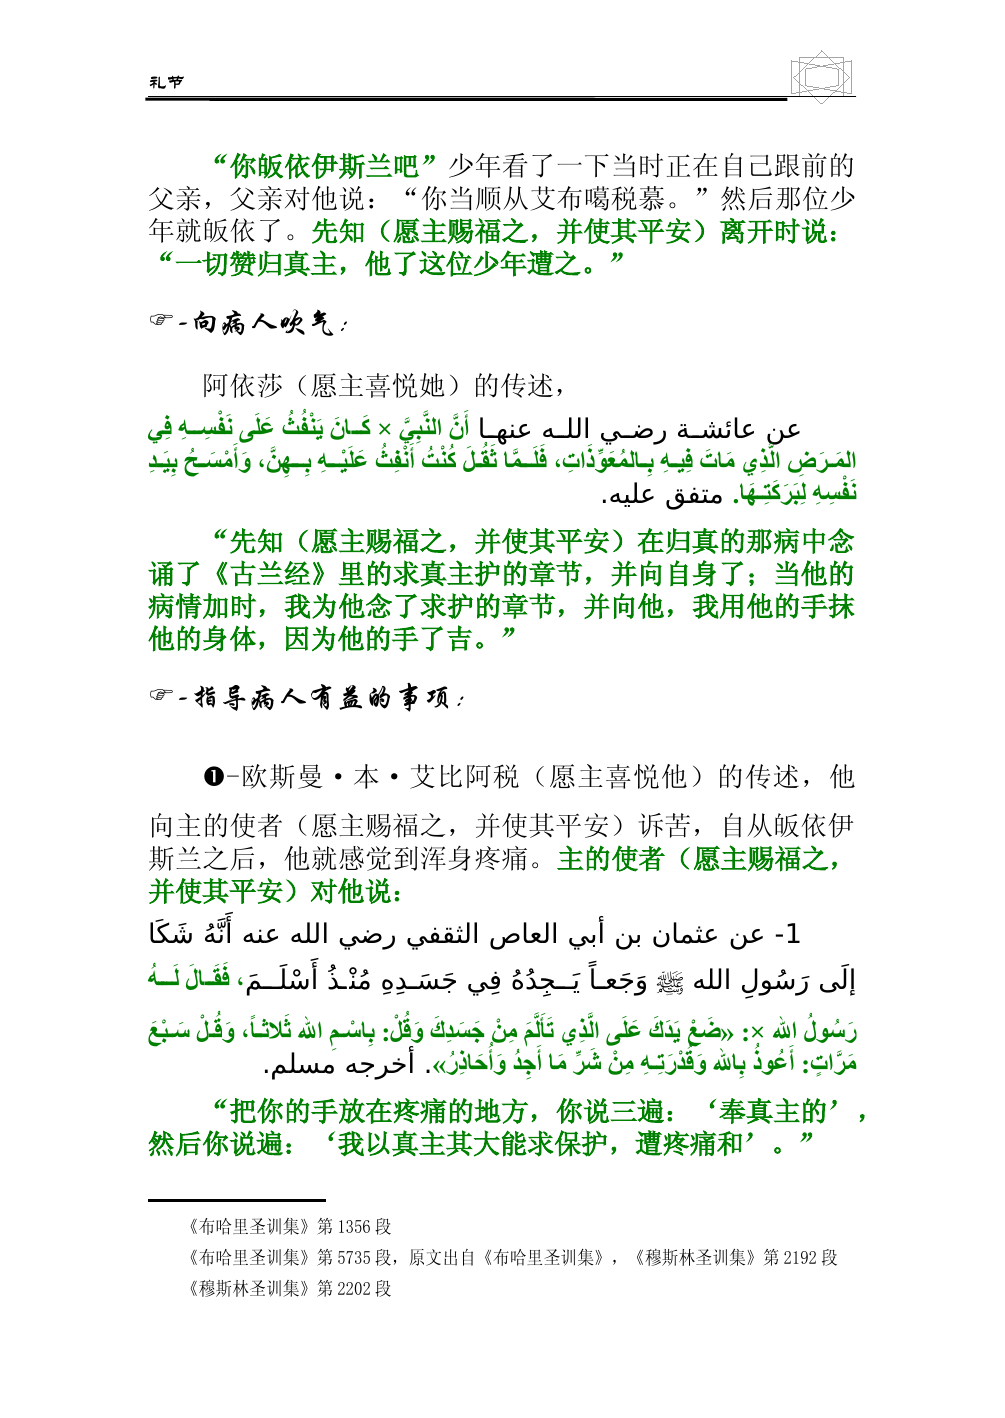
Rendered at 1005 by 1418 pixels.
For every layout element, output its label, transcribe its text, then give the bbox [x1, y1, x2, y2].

text “先知（愿主赐福之，并使其平安）在归真的那场病中念诵了《古兰经》里的求真主护佑的章节，并向自身吹了；当他的病情加重时，我为他念了求护佑的章节，并向他吹气，我用他的手抹他的身体，因为他的手充满了吉庆。” [148, 523, 856, 653]
text عن عائشة رضي الله عنها أَنَّ النَّبِيَّ × كَانَ يَنْفُثُ عَلَى نَفْسِهِ فِي المَـرَضِ الَّذِي مَاتَ فِيهِ بِالمُعَوِّذَاتِ، فَلَـمَّا ثَقُلَ كُنْتُ أَنْفِثُ عَلَيْـهِ بِـهِنَّ، وَأَمْسَحُ بِيَدِ نَفْسِهِ لِبَرَكَتِـهَا. متفق عليه. [148, 413, 856, 510]
text “你皈依伊斯兰吧!”少年看了一下当时正在自己跟前的父亲，父亲对他说：“你当顺从艾布噶税慕。”然后那位少年就皈依了。先知（愿主赐福之，并使其平安）离开时说：“一切赞颂全归真主，他拯救了这位少年免遭火狱之灾。” [148, 148, 856, 278]
text -指导病人有益的事项： [148, 665, 856, 730]
text -向病人吹气： [148, 290, 856, 355]
text “把你的手放在疼痛的地方，你说三遍：‘奉真主的尊名’，然后你再说七遍：‘我以真主及其大能求保护，免遭疼痛和灾难’。” [148, 1093, 856, 1158]
text -欧斯曼·本·艾比阿税（愿主喜悦他）的传述，他向主的使者（愿主赐福之，并使其平安）诉苦，自从皈依伊斯兰之后，他就感觉到浑身疼痛。主的使者（愿主赐福之，并使其平安）对他说： [148, 743, 856, 905]
text 1- عن عثمان بن أبي العاص الثقفي رضي الله عنه أَنَّهُ شَكَا إلَى رَسُولِ الله × وَجَعاً يَـجِدُهُ فِي جَسَدِهِ مُنْذُ أَسْلَـمَ، فَقَالَ لَـهُ رَسُولُ الله ×: «ضَعْ يَدَكَ عَلَى الَّذِي تَأَلَّمَ مِنْ جَسَدِكَ وَقُلْ: بِاسْمِ الله ثَلاثاً، وَقُلْ سَبْعَ مَرَّاتٍ: أَعُوذُ بِالله وَقُدْرَتِـهِ مِنْ شَرِّ مَا أَجِدُ وَأُحَاذِرُ». أخرجه مسلم. [148, 918, 856, 1080]
text 阿依莎（愿主喜悦她）的传述， [148, 368, 856, 400]
